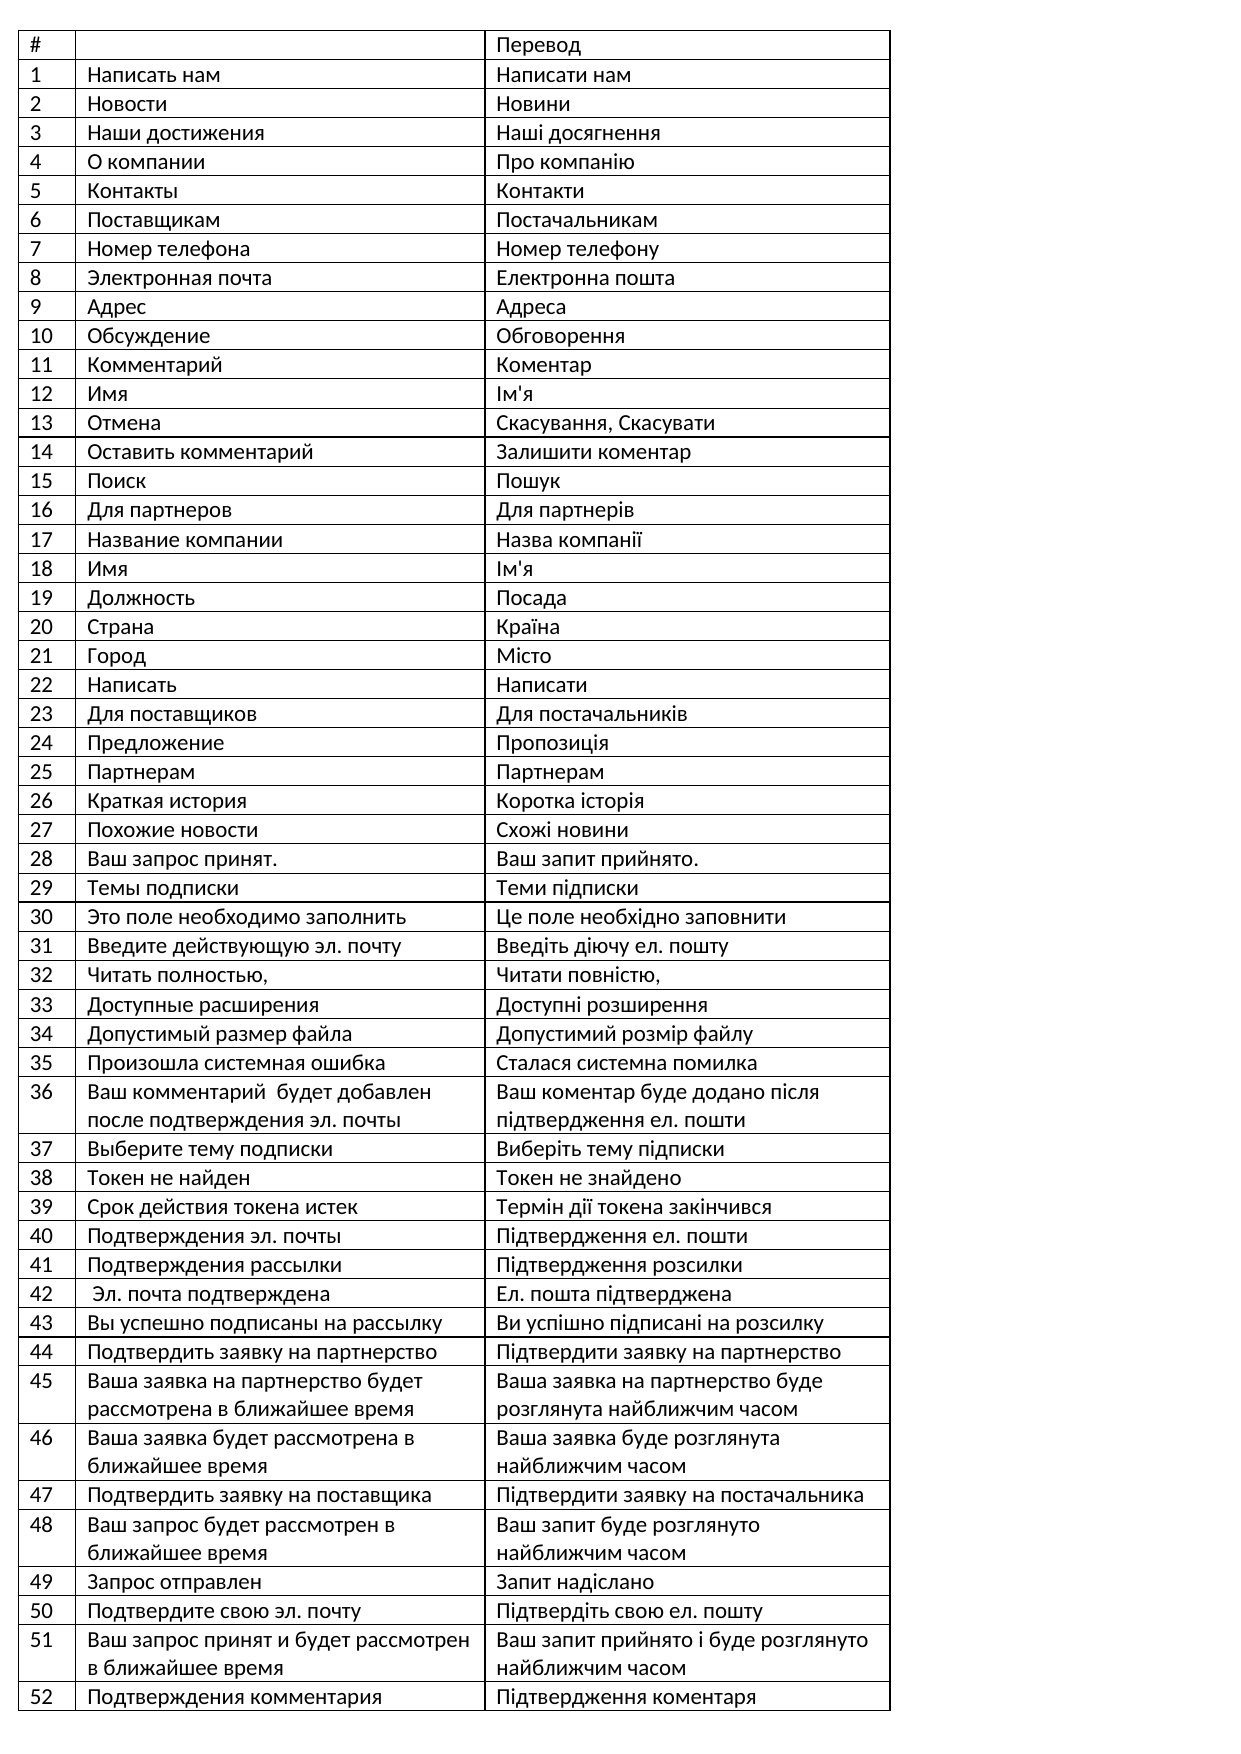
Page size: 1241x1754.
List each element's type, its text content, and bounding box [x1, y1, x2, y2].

table_cell Контакти [486, 176, 889, 204]
table_cell Схожі новини [486, 815, 889, 843]
table_cell 7 [19, 234, 75, 262]
table_cell Партнерам [486, 757, 889, 785]
table_cell 13 [19, 409, 75, 436]
table_cell Имя [76, 379, 484, 407]
table_cell Запрос отправлен [76, 1567, 484, 1595]
table_cell 15 [19, 467, 75, 494]
table_cell 25 [19, 757, 75, 785]
table_cell Обговорення [486, 321, 889, 349]
table_cell 23 [19, 699, 75, 727]
table_cell 8 [19, 263, 75, 291]
table_cell Город [76, 641, 484, 669]
table_cell Введите действующую эл. почту [76, 932, 484, 959]
table_cell Введіть діючу ел. пошту [486, 932, 889, 959]
table_cell 11 [19, 350, 75, 378]
table_cell Срок действия токена истек [76, 1192, 484, 1220]
table_cell Ваша заявка буде розглянута найближчим часом [486, 1424, 889, 1479]
table_cell Темы подписки [76, 874, 484, 901]
table_cell Допустимый размер файла [76, 1019, 484, 1047]
table_cell 46 [19, 1424, 75, 1479]
table_cell 1 [19, 60, 75, 88]
table_cell Доступні розширення [486, 990, 889, 1018]
table_header Перевод [486, 31, 889, 59]
table_cell Ваш запрос принят. [76, 844, 484, 872]
table_cell Предложение [76, 728, 484, 756]
table_cell Новини [486, 89, 889, 117]
table_cell Похожие новости [76, 815, 484, 843]
table_cell Скасування, Скасувати [486, 409, 889, 436]
table_cell Адреса [486, 292, 889, 320]
table_cell Термін дії токена закінчився [486, 1192, 889, 1220]
table_cell 47 [19, 1481, 75, 1509]
table_cell Токен не найден [76, 1163, 484, 1191]
table_cell Выберите тему подписки [76, 1134, 484, 1162]
table_cell Ваша заявка на партнерство будет рассмотрена в ближайшее время [76, 1366, 484, 1422]
table_cell Это поле необходимо заполнить [76, 903, 484, 931]
table_cell 9 [19, 292, 75, 320]
table_cell Написать нам [76, 60, 484, 88]
table_cell О компании [76, 147, 484, 175]
table_cell 28 [19, 844, 75, 872]
table_cell 32 [19, 961, 75, 989]
table_cell 20 [19, 612, 75, 640]
table_cell Написати [486, 670, 889, 698]
table_cell 49 [19, 1567, 75, 1595]
table_cell Пропозиція [486, 728, 889, 756]
table_cell Це поле необхідно заповнити [486, 903, 889, 931]
table_cell 3 [19, 118, 75, 146]
table_cell Коментар [486, 350, 889, 378]
table_cell Теми підписки [486, 874, 889, 901]
table_cell Залишити коментар [486, 438, 889, 466]
table_cell Должность [76, 583, 484, 611]
table_cell Запит надіслано [486, 1567, 889, 1595]
table_cell Ваша заявка на партнерство буде розглянута найближчим часом [486, 1366, 889, 1422]
table_cell Подтверждения комментария [76, 1682, 484, 1710]
table_cell Ваш запрос будет рассмотрен в ближайшее время [76, 1510, 484, 1566]
table_cell Подтвердить заявку на поставщика [76, 1481, 484, 1509]
table_cell Для партнеров [76, 496, 484, 524]
table_cell Контакты [76, 176, 484, 204]
table_cell 6 [19, 205, 75, 233]
table_cell Краткая история [76, 786, 484, 814]
table_header [76, 31, 484, 59]
table_cell Ваш запит прийнято. [486, 844, 889, 872]
table_cell Название компании [76, 525, 484, 553]
table_cell 19 [19, 583, 75, 611]
table_cell 17 [19, 525, 75, 553]
table_cell 40 [19, 1221, 75, 1249]
table_cell 30 [19, 903, 75, 931]
table_cell Номер телефона [76, 234, 484, 262]
table_cell Ел. пошта підтверджена [486, 1279, 889, 1307]
table_cell 45 [19, 1366, 75, 1422]
table_cell 37 [19, 1134, 75, 1162]
table_cell 51 [19, 1625, 75, 1681]
table_cell Комментарий [76, 350, 484, 378]
table_cell 29 [19, 874, 75, 901]
table_cell Оставить комментарий [76, 438, 484, 466]
table_cell Посада [486, 583, 889, 611]
table_cell 26 [19, 786, 75, 814]
table_cell Вы успешно подписаны на рассылку [76, 1308, 484, 1336]
table_cell Имя [76, 554, 484, 582]
table_cell Ваш коментар буде додано після підтвердження ел. пошти [486, 1077, 889, 1133]
table_cell 14 [19, 438, 75, 466]
table_cell 43 [19, 1308, 75, 1336]
table_cell Наші досягнення [486, 118, 889, 146]
table_cell Підтвердити заявку на постачальника [486, 1481, 889, 1509]
table_cell Подтверждения эл. почты [76, 1221, 484, 1249]
table_cell Ваш запит буде розглянуто найближчим часом [486, 1510, 889, 1566]
table_cell 4 [19, 147, 75, 175]
table_cell Назва компанії [486, 525, 889, 553]
table_cell 10 [19, 321, 75, 349]
table_cell Читать полностью, [76, 961, 484, 989]
table_cell Електронна пошта [486, 263, 889, 291]
table_cell 50 [19, 1596, 75, 1624]
table_cell Отмена [76, 409, 484, 436]
table_cell Допустимий розмір файлу [486, 1019, 889, 1047]
table_cell Токен не знайдено [486, 1163, 889, 1191]
table_cell Подтверждения рассылки [76, 1250, 484, 1278]
table_cell 48 [19, 1510, 75, 1566]
table_cell Ви успішно підписані на розсилку [486, 1308, 889, 1336]
table_cell 33 [19, 990, 75, 1018]
table_cell 2 [19, 89, 75, 117]
table_cell Подтвердите свою эл. почту [76, 1596, 484, 1624]
table_cell Обсуждение [76, 321, 484, 349]
table_cell Ваш запит прийнято і буде розглянуто найближчим часом [486, 1625, 889, 1681]
table_cell Для поставщиков [76, 699, 484, 727]
table_cell Написати нам [486, 60, 889, 88]
table_cell Для партнерів [486, 496, 889, 524]
table_cell Произошла системная ошибка [76, 1048, 484, 1076]
table_cell Підтвердити заявку на партнерство [486, 1338, 889, 1365]
table_cell Пошук [486, 467, 889, 494]
table_cell Поставщикам [76, 205, 484, 233]
table_cell Місто [486, 641, 889, 669]
table_cell Новости [76, 89, 484, 117]
table_cell Наши достижения [76, 118, 484, 146]
table_cell Коротка історія [486, 786, 889, 814]
table_cell Поиск [76, 467, 484, 494]
table_cell 22 [19, 670, 75, 698]
table_cell Для постачальників [486, 699, 889, 727]
table_header # [19, 31, 75, 59]
table_cell Эл. почта подтверждена [76, 1279, 484, 1307]
table_cell 16 [19, 496, 75, 524]
table_cell Читати повністю, [486, 961, 889, 989]
table_cell Ваш запрос принят и будет рассмотрен в ближайшее время [76, 1625, 484, 1681]
table_cell Країна [486, 612, 889, 640]
table_cell 39 [19, 1192, 75, 1220]
table_cell 38 [19, 1163, 75, 1191]
table_cell 24 [19, 728, 75, 756]
table_cell Ваш комментарий будет добавлен после подтверждения эл. почты [76, 1077, 484, 1133]
table_cell Сталася системна помилка [486, 1048, 889, 1076]
table_cell 36 [19, 1077, 75, 1133]
table_cell Доступные расширения [76, 990, 484, 1018]
table_cell 44 [19, 1338, 75, 1365]
table_cell 12 [19, 379, 75, 407]
table_cell Электронная почта [76, 263, 484, 291]
table_cell Адрес [76, 292, 484, 320]
table_cell Партнерам [76, 757, 484, 785]
table_cell Ім'я [486, 554, 889, 582]
table_cell Підтвердіть свою ел. пошту [486, 1596, 889, 1624]
table_cell 41 [19, 1250, 75, 1278]
table_cell 31 [19, 932, 75, 959]
table_cell Підтвердження ел. пошти [486, 1221, 889, 1249]
table_cell 5 [19, 176, 75, 204]
table_cell Написать [76, 670, 484, 698]
table_cell Підтвердження коментаря [486, 1682, 889, 1710]
table_cell 34 [19, 1019, 75, 1047]
table_cell 42 [19, 1279, 75, 1307]
table_cell Ім'я [486, 379, 889, 407]
table_cell 27 [19, 815, 75, 843]
table_cell Страна [76, 612, 484, 640]
table_cell 52 [19, 1682, 75, 1710]
table_cell 35 [19, 1048, 75, 1076]
table_cell Ваша заявка будет рассмотрена в ближайшее время [76, 1424, 484, 1479]
table_cell Виберіть тему підписки [486, 1134, 889, 1162]
table_cell Про компанію [486, 147, 889, 175]
table_cell Номер телефону [486, 234, 889, 262]
table_cell Підтвердження розсилки [486, 1250, 889, 1278]
table_cell 21 [19, 641, 75, 669]
table_cell Постачальникам [486, 205, 889, 233]
table_cell Подтвердить заявку на партнерство [76, 1338, 484, 1365]
table_cell 18 [19, 554, 75, 582]
